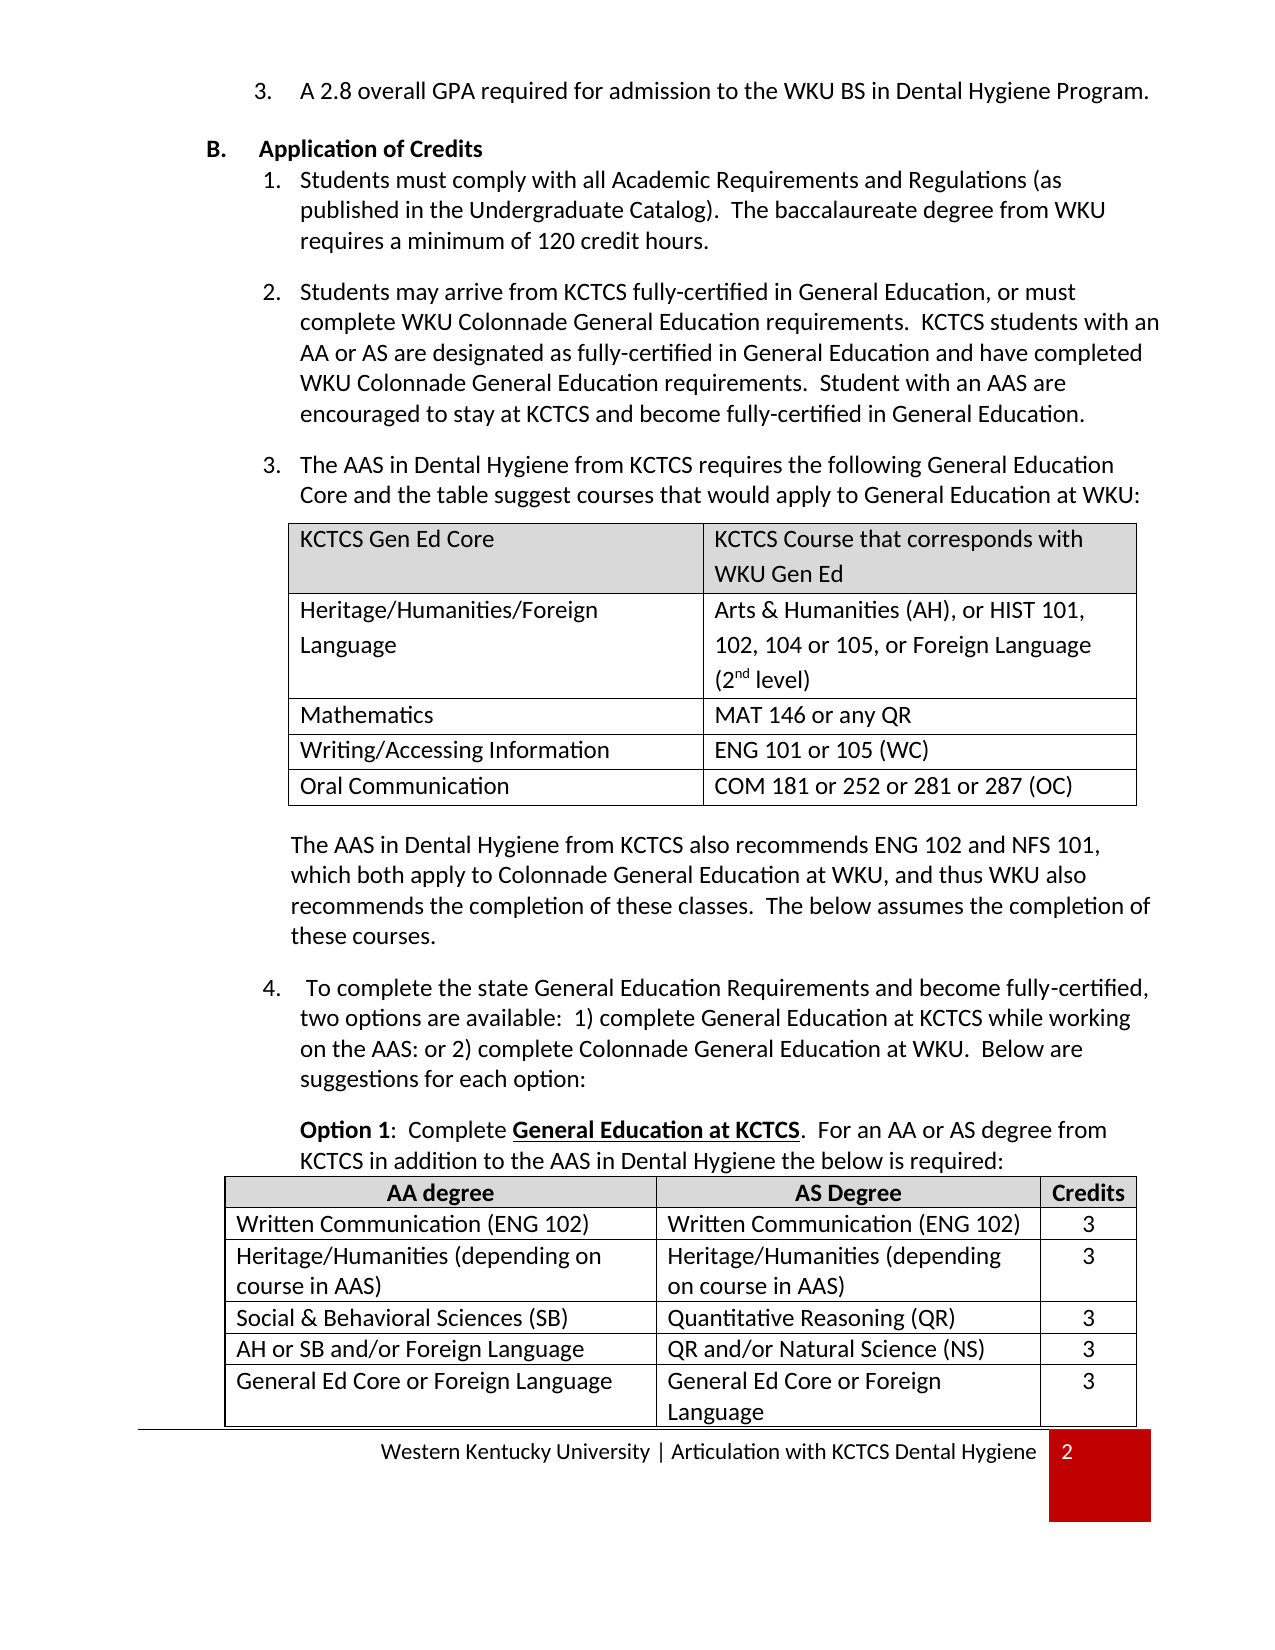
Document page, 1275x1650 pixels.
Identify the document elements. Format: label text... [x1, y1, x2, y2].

table_cell Heritage/Humanities/Foreign Language [289, 594, 703, 698]
table_cell 3 [1041, 1208, 1136, 1239]
table_cell 3 [1041, 1334, 1136, 1364]
list A 2.8 overall GPA required for admission to the WKU BS in Dental Hygiene Program. [253, 75, 1162, 133]
list To complete the state General Education Requirements and become fully-certified, two options are available: 1) complete General Education at KCTCS while working on the AAS: or 2) complete Colonnade General Education at WKU. Below are suggestions for each option: [262, 972, 1162, 1094]
table_cell 3 [1041, 1302, 1136, 1332]
table_cell QR and/or Natural Science (NS) [657, 1334, 1040, 1364]
table_cell COM 181 or 252 or 281 or 287 (OC) [704, 770, 1136, 804]
table_cell 3 [1041, 1240, 1136, 1301]
table_header AA degree [226, 1177, 656, 1207]
table_cell Written Communication (ENG 102) [657, 1208, 1040, 1239]
table_header KCTCS Course that corresponds with WKU Gen Ed [704, 524, 1136, 593]
list Application of Credits [206, 133, 1162, 164]
table_cell 3 [1041, 1365, 1136, 1426]
list The AAS in Dental Hygiene from KCTCS also recommends ENG 102 and NFS 101, which both apply to Colonnade General Education at WKU, and thus WKU also recommends the completion of these classes. The below assumes the completion of these courses. [291, 829, 1162, 951]
table_cell Written Communication (ENG 102) [226, 1208, 656, 1239]
list Students must comply with all Academic Requirements and Regulations (as published in the Undergraduate Catalog). The baccalaureate degree from WKU requires a minimum of 120 credit hours. [262, 164, 1162, 256]
table_cell Arts & Humanities (AH), or HIST 101, 102, 104 or 105, or Foreign Language (2nd level) [704, 594, 1136, 698]
table_cell ENG 101 or 105 (WC) [704, 735, 1136, 769]
table_cell General Ed Core or Foreign Language [657, 1365, 1040, 1426]
list The AAS in Dental Hygiene from KCTCS requires the following General Education Core and the table suggest courses that would apply to General Education at WKU: [262, 449, 1162, 510]
table_cell General Ed Core or Foreign Language [226, 1365, 656, 1426]
table_cell Social & Behavioral Sciences (SB) [226, 1302, 656, 1332]
table_header KCTCS Gen Ed Core [289, 524, 703, 593]
table_cell MAT 146 or any QR [704, 699, 1136, 734]
table_cell Heritage/Humanities (depending on course in AAS) [657, 1240, 1040, 1301]
table_header AS Degree [657, 1177, 1040, 1207]
text Option 1: Complete General Education at KCTCS. For an AA or AS degree from KCTCS in addition to the AAS in Dental Hygiene the below is required: [300, 1115, 1162, 1176]
table_cell Mathematics [289, 699, 703, 734]
table_cell Oral Communication [289, 770, 703, 804]
table_cell Quantitative Reasoning (QR) [657, 1302, 1040, 1332]
list Students may arrive from KCTCS fully-certified in General Education, or must complete WKU Colonnade General Education requirements. KCTCS students with an AA or AS are designated as fully-certified in General Education and have completed WKU Colonnade General Education requirements. Student with an AAS are encouraged to stay at KCTCS and become fully-certified in General Education. [262, 276, 1162, 428]
table_cell Heritage/Humanities (depending on course in AAS) [226, 1240, 656, 1301]
table_cell Writing/Accessing Information [289, 735, 703, 769]
table_cell AH or SB and/or Foreign Language [226, 1334, 656, 1364]
table_header Credits [1041, 1177, 1136, 1207]
